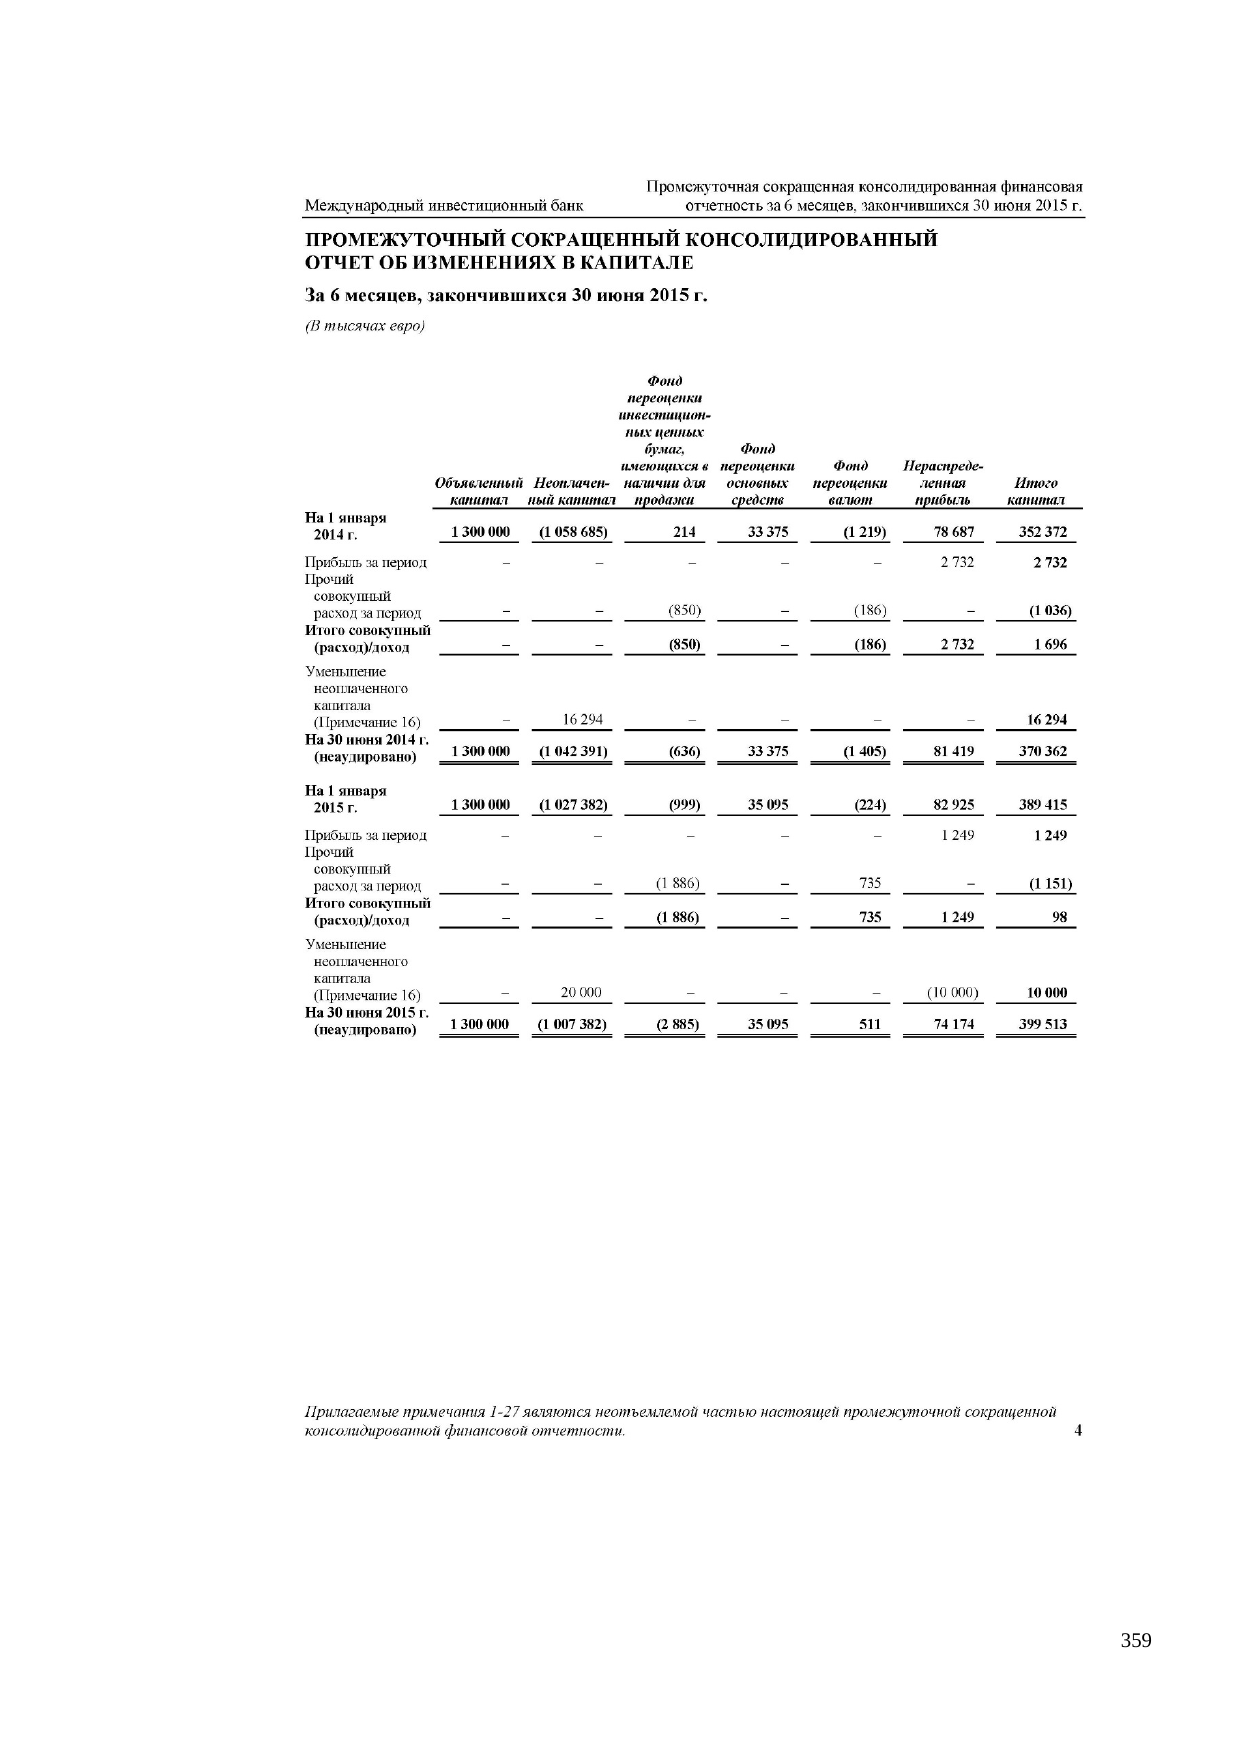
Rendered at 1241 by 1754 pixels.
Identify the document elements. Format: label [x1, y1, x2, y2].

picture [177, 118, 1152, 1497]
